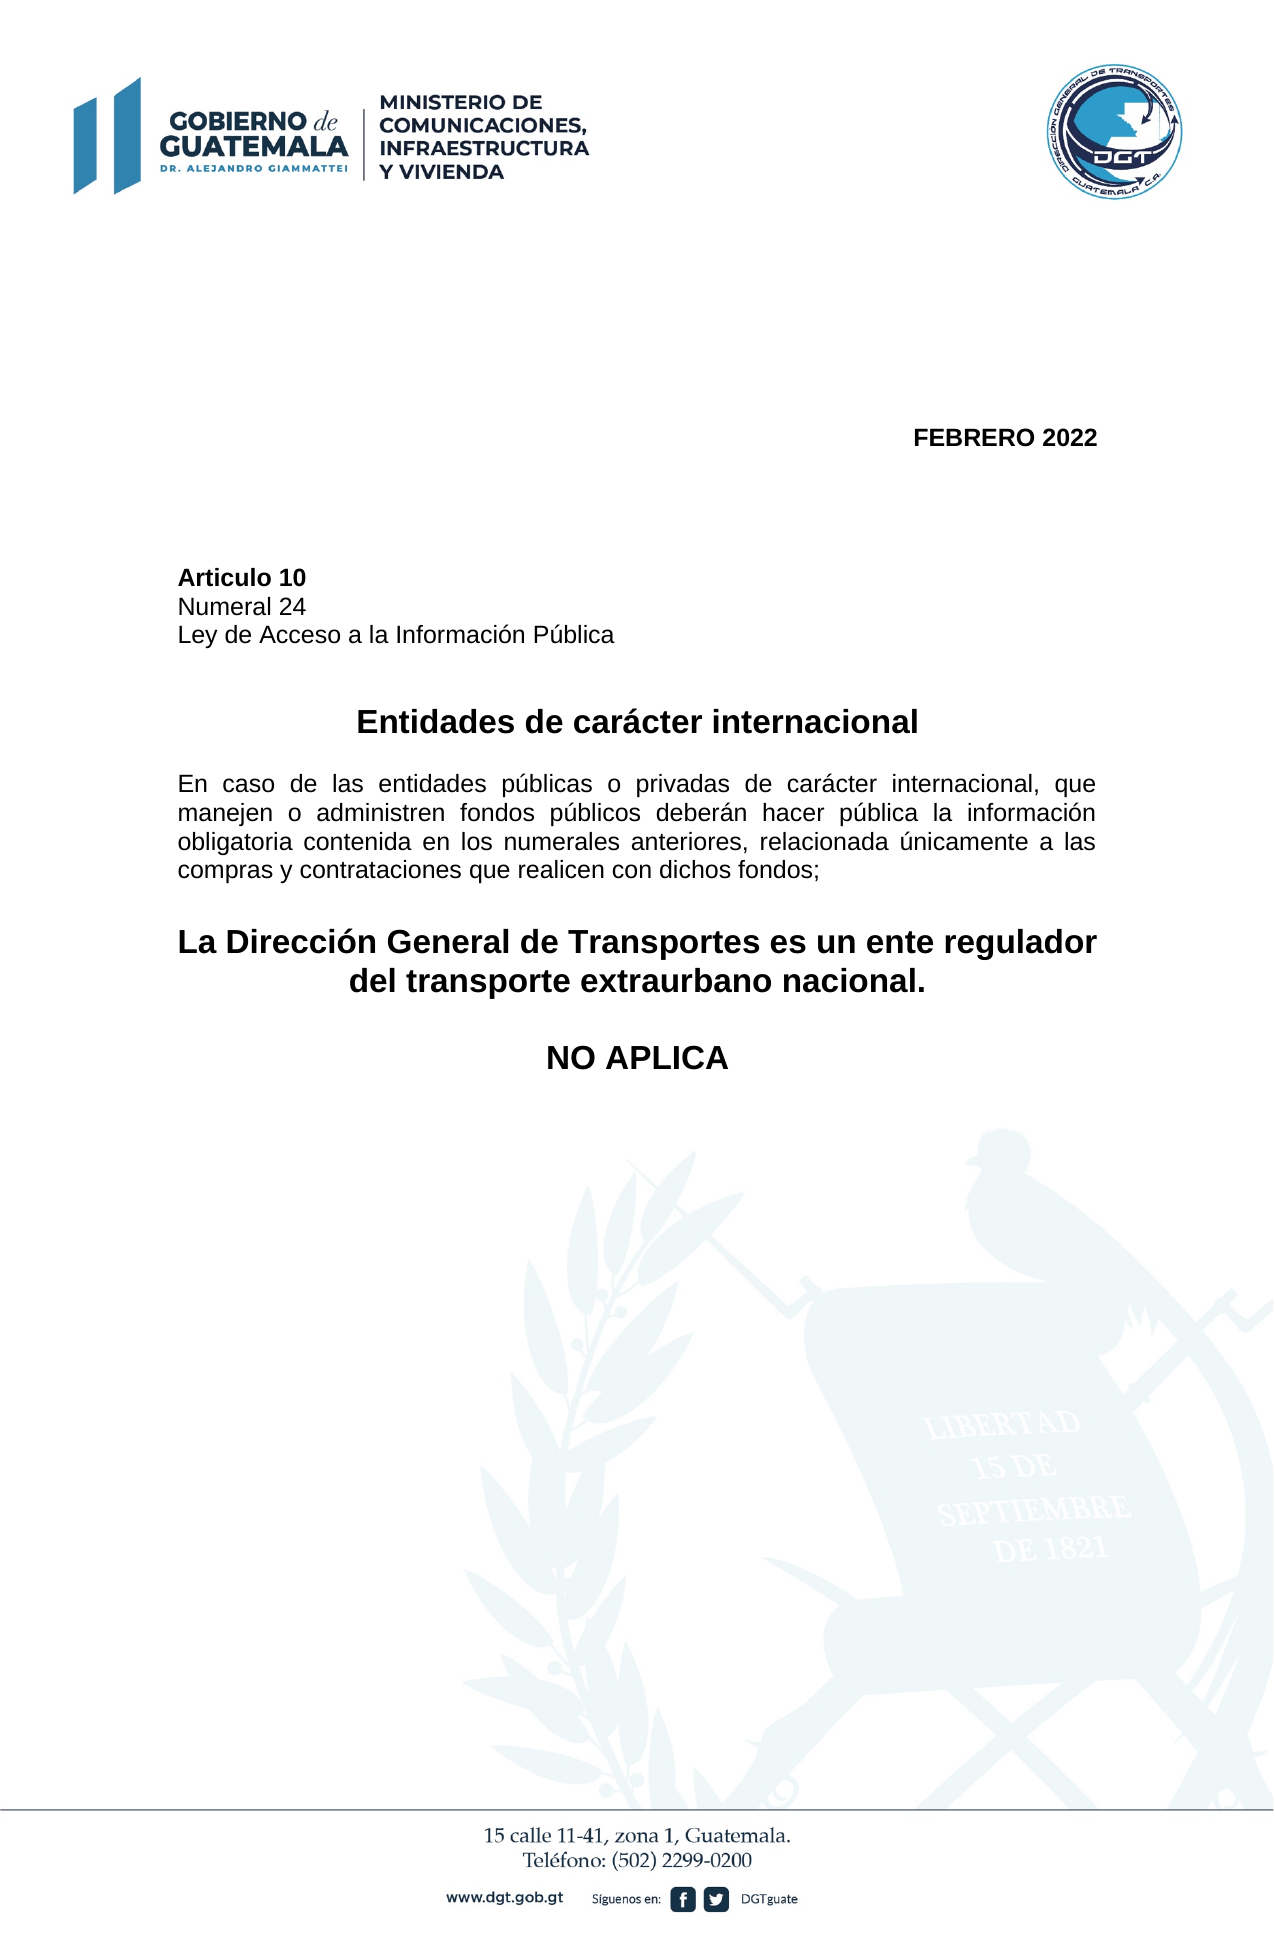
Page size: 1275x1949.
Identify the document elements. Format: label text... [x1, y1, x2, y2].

text NO APLICA [177, 1038, 1098, 1076]
picture [0, 0, 1274, 1948]
text Entidades de carácter internacional [177, 702, 1098, 740]
text La Dirección General de Transportes es un ente regulador del transporte extraurbano nacional. [177, 922, 1098, 999]
text Numeral 24 [177, 592, 1098, 620]
text Ley de Acceso a la Información Pública [177, 620, 1098, 649]
text FEBRERO 2022 [177, 423, 1098, 451]
text Articulo 10 [177, 563, 1098, 592]
text En caso de las entidades públicas o privadas de carácter internacional, que manejen o administren fondos públicos deberán hacer pública la información obligatoria contenida en los numerales anteriores, relacionada únicamente a las compras y contrataciones que realicen con dichos fondos; [177, 769, 1098, 884]
